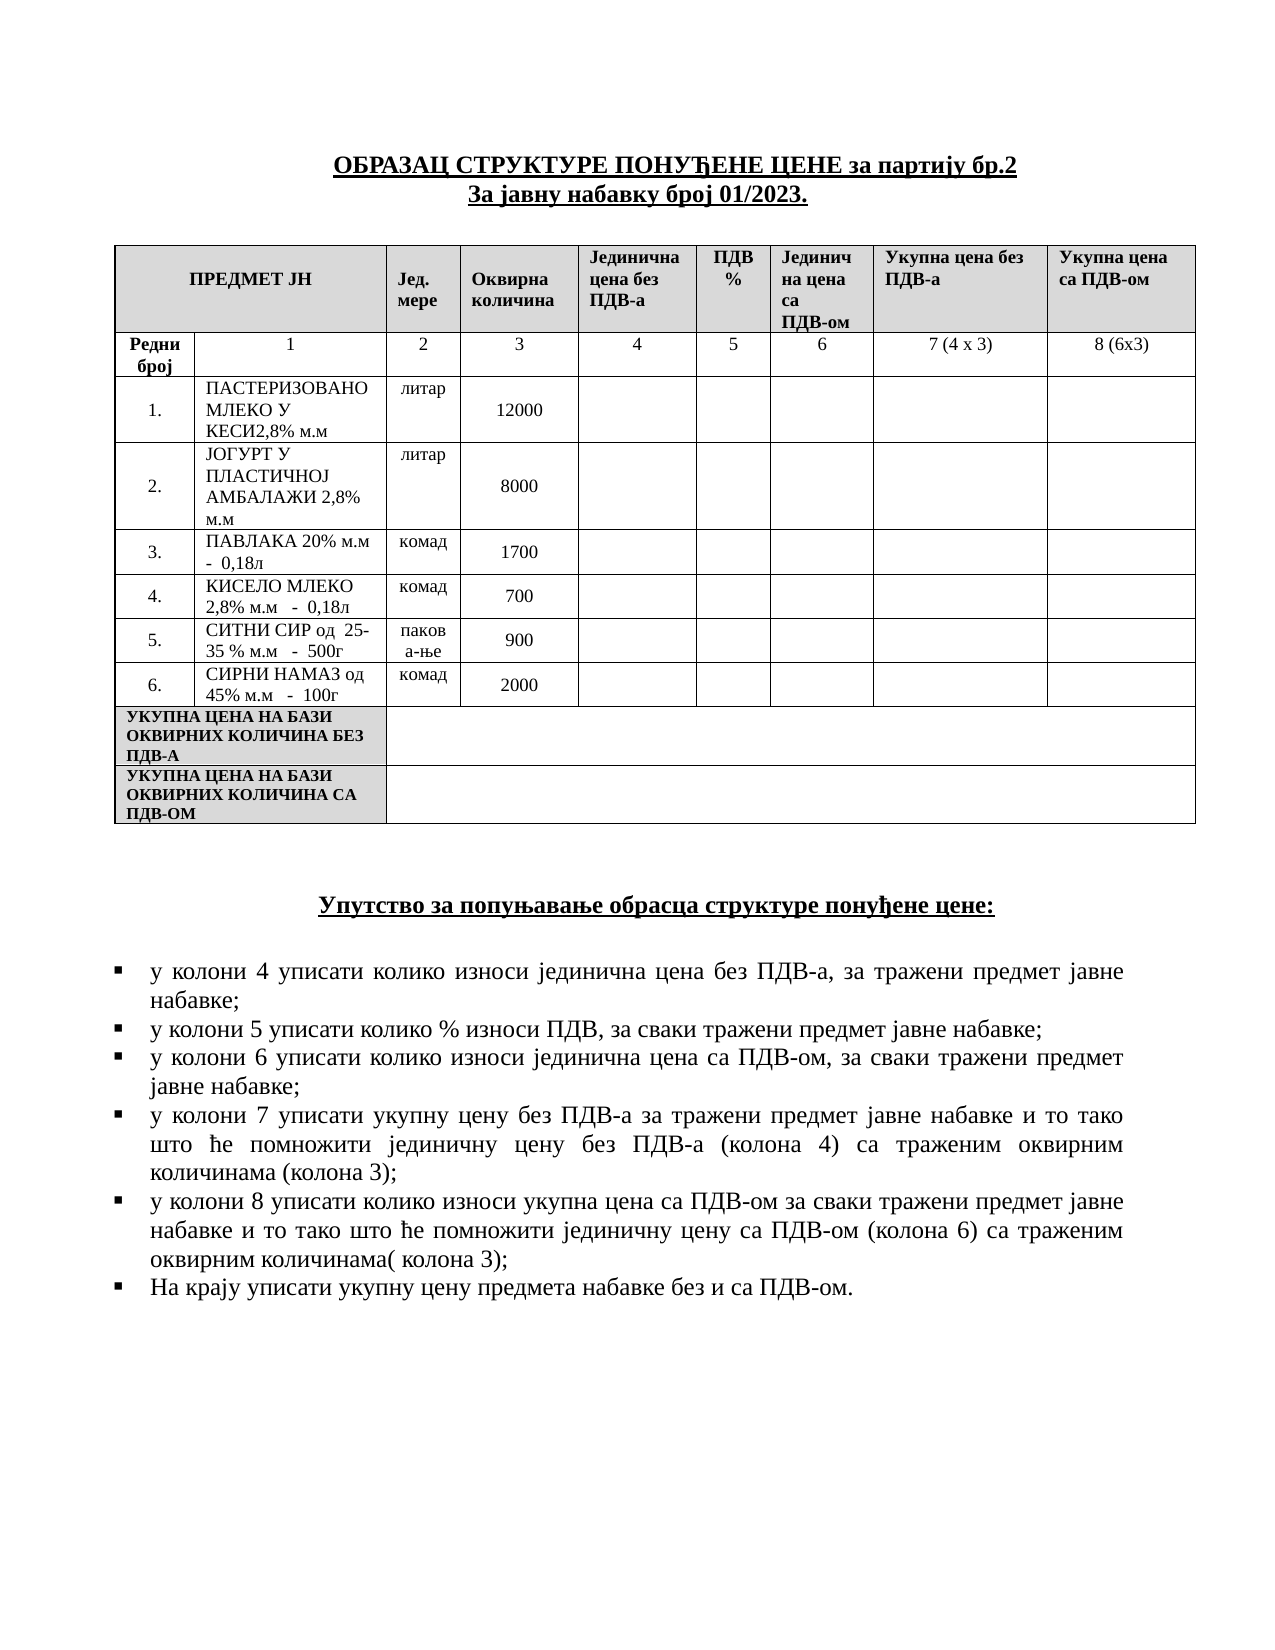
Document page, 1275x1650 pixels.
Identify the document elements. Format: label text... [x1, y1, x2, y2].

table_header Јединична цена са ПДВ-ом [771, 246, 873, 332]
table_cell [874, 575, 1047, 618]
table_header ПРЕДМЕТ ЈН [116, 246, 386, 332]
table_cell 700 [461, 575, 578, 618]
table_cell 8 (6x3) [1048, 333, 1195, 376]
table_cell [1048, 443, 1195, 529]
table_cell 6 [771, 333, 873, 376]
table_cell [1048, 530, 1195, 573]
table_cell [771, 619, 873, 662]
table_cell [579, 663, 696, 706]
table_cell [697, 530, 770, 573]
table_cell [874, 663, 1047, 706]
table_cell [1048, 377, 1195, 442]
table_cell [771, 377, 873, 442]
list На крају уписати укупну цену предмета набавке без и са ПДВ-ом. [112, 1272, 1125, 1301]
table_cell [1048, 663, 1195, 706]
table_cell [697, 575, 770, 618]
table_cell 2000 [461, 663, 578, 706]
text Упутство за попуњавање обрасца структуре понуђене цене: [187, 890, 1125, 919]
table_cell [579, 443, 696, 529]
table_cell 5 [697, 333, 770, 376]
table_cell [579, 377, 696, 442]
table_cell [771, 663, 873, 706]
table_header Јединична цена без ПДВ-а [579, 246, 696, 332]
table_header ПДВ % [697, 246, 770, 332]
text За јавну набавку број 01/2023. [150, 179, 1125, 207]
table_cell 3. [116, 530, 194, 573]
table_cell СИРНИ НАМАЗ од 45% м.м - 100г [195, 663, 386, 706]
table_cell 1700 [461, 530, 578, 573]
table_cell 8000 [461, 443, 578, 529]
list у колони 8 уписати колико износи укупна цена са ПДВ-ом за сваки тражени предмет јавне набавке и то тако што ће помножити јединичну цену са ПДВ-ом (колона 6) са траженим оквирним количинама( колона 3); [112, 1186, 1125, 1272]
table_cell 1. [116, 377, 194, 442]
table_cell комад [387, 663, 460, 706]
table_cell 4 [579, 333, 696, 376]
table_cell 5. [116, 619, 194, 662]
table_cell [697, 443, 770, 529]
table_cell [874, 443, 1047, 529]
table_header Оквирна количина [461, 246, 578, 332]
table_cell ПАСТЕРИЗОВАНО МЛЕКО У КЕСИ2,8% м.м [195, 377, 386, 442]
table_header Укупна цена без ПДВ-а [874, 246, 1047, 332]
table_cell 4. [116, 575, 194, 618]
table_cell [874, 530, 1047, 573]
table_cell ПАВЛАКА 20% м.м - 0,18л [195, 530, 386, 573]
table_cell 1 [195, 333, 386, 376]
table_cell [1048, 619, 1195, 662]
table_cell [579, 619, 696, 662]
table_cell [697, 663, 770, 706]
table_cell ЈОГУРТ У ПЛАСТИЧНОЈ АМБАЛАЖИ 2,8% м.м [195, 443, 386, 529]
table_cell 3 [461, 333, 578, 376]
table_cell 7 (4 x 3) [874, 333, 1047, 376]
table_cell УКУПНА ЦЕНА НА БАЗИ ОКВИРНИХ КОЛИЧИНА БЕЗ ПДВ-А [116, 707, 386, 764]
table_cell 6. [116, 663, 194, 706]
table_cell Редни број [116, 333, 194, 376]
table_cell СИТНИ СИР од 25-35 % м.м - 500г [195, 619, 386, 662]
table_cell [1048, 575, 1195, 618]
table_cell [697, 619, 770, 662]
table_header Јед. мере [387, 246, 460, 332]
table_cell [874, 377, 1047, 442]
list у колони 6 уписати колико износи јединична цена са ПДВ-ом, за сваки тражени предмет јавне набавке; [112, 1042, 1125, 1100]
table_cell [579, 575, 696, 618]
table_cell [874, 619, 1047, 662]
table_cell комад [387, 530, 460, 573]
list у колони 7 уписати укупну цену без ПДВ-а за тражени предмет јавне набавке и то тако што ће помножити јединичну цену без ПДВ-а (колона 4) са траженим оквирним количинама (колона 3); [112, 1100, 1125, 1186]
table_cell 12000 [461, 377, 578, 442]
table_cell [387, 707, 1195, 764]
list у колони 5 уписати колико % износи ПДВ, за сваки тражени предмет јавне набавке; [112, 1014, 1125, 1042]
table_cell [387, 766, 1195, 823]
table_cell 2. [116, 443, 194, 529]
table_cell литар [387, 377, 460, 442]
table_header Укупна цена са ПДВ-ом [1048, 246, 1195, 332]
table_cell [771, 530, 873, 573]
list у колони 4 уписати колико износи јединична цена без ПДВ-а, за тражени предмет јавне набавке; [112, 956, 1125, 1014]
table_cell УКУПНА ЦЕНА НА БАЗИ ОКВИРНИХ КОЛИЧИНА СА ПДВ-ОМ [116, 766, 386, 823]
table_cell КИСЕЛО МЛЕКО 2,8% м.м - 0,18л [195, 575, 386, 618]
list ОБРАЗАЦ СТРУКТУРЕ ПОНУЂЕНЕ ЦЕНЕ за партију бр.2 [225, 150, 1125, 179]
table_cell 2 [387, 333, 460, 376]
table_cell комад [387, 575, 460, 618]
table_cell [697, 377, 770, 442]
table_cell [771, 443, 873, 529]
table_cell 900 [461, 619, 578, 662]
table_cell пакова-ње [387, 619, 460, 662]
table_cell [771, 575, 873, 618]
table_cell [579, 530, 696, 573]
table_cell литар [387, 443, 460, 529]
